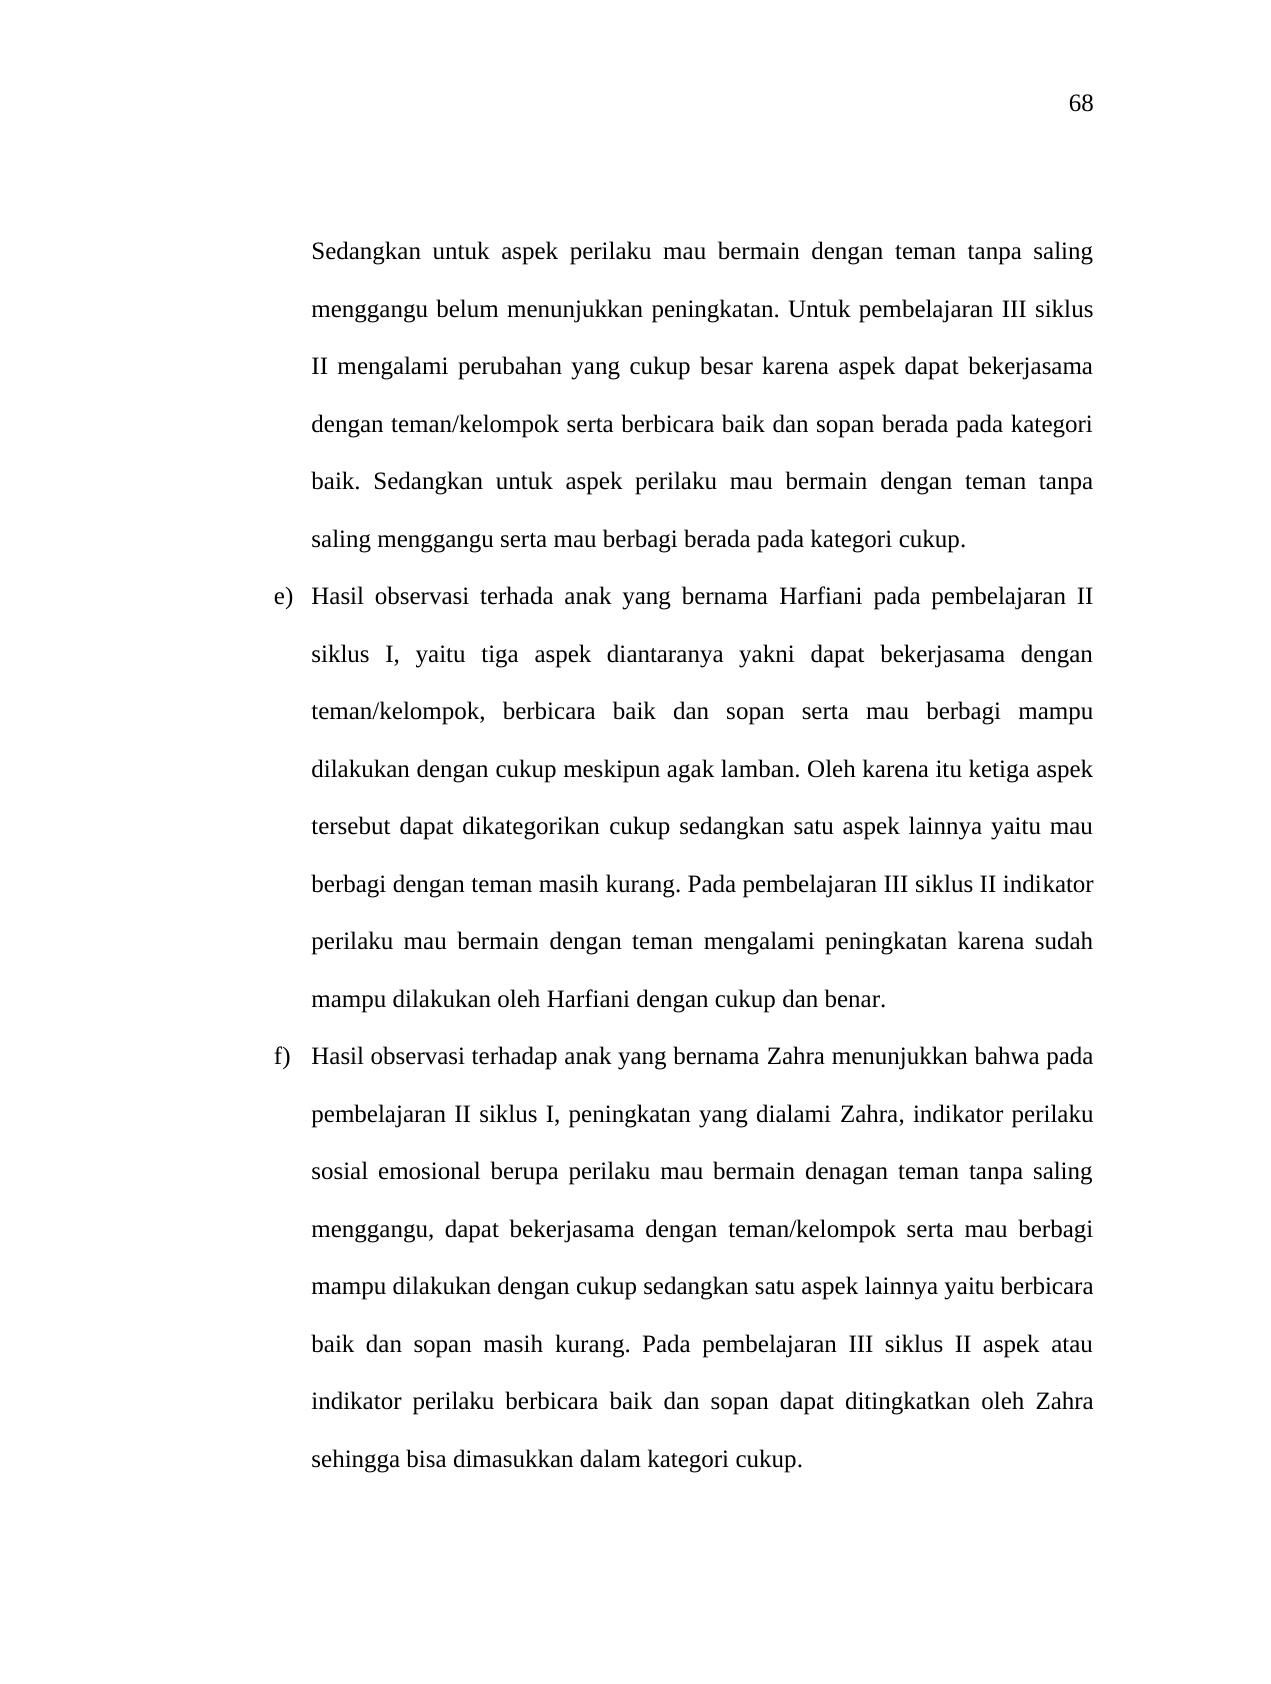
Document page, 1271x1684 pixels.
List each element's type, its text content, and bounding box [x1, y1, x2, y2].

list Hasil observasi terhada anak yang bernama Harfiani pada pembelajaran II siklus I, yaitu tiga aspek diantaranya yakni dapat bekerjasama dengan teman/kelompok, berbicara baik dan sopan serta mau berbagi mampu dilakukan dengan cukup meskipun agak lamban. Oleh karena itu ketiga aspek tersebut dapat dikategorikan cukup sedangkan satu aspek lainnya yaitu mau berbagi dengan teman masih kurang. Pada pembelajaran III siklus II indikator perilaku mau bermain dengan teman mengalami peningkatan karena sudah mampu dilakukan oleh Harfiani dengan cukup dan benar. [274, 581, 1094, 1012]
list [274, 236, 1094, 552]
list Hasil observasi terhadap anak yang bernama Zahra menunjukkan bahwa pada pembelajaran II siklus I, peningkatan yang dialami Zahra, indikator perilaku sosial emosional berupa perilaku mau bermain denagan teman tanpa saling menggangu, dapat bekerjasama dengan teman/kelompok serta mau berbagi mampu dilakukan dengan cukup sedangkan satu aspek lainnya yaitu berbicara baik dan sopan masih kurang. Pada pembelajaran III siklus II aspek atau indikator perilaku berbicara baik dan sopan dapat ditingkatkan oleh Zahra sehingga bisa dimasukkan dalam kategori cukup. [274, 1041, 1094, 1472]
